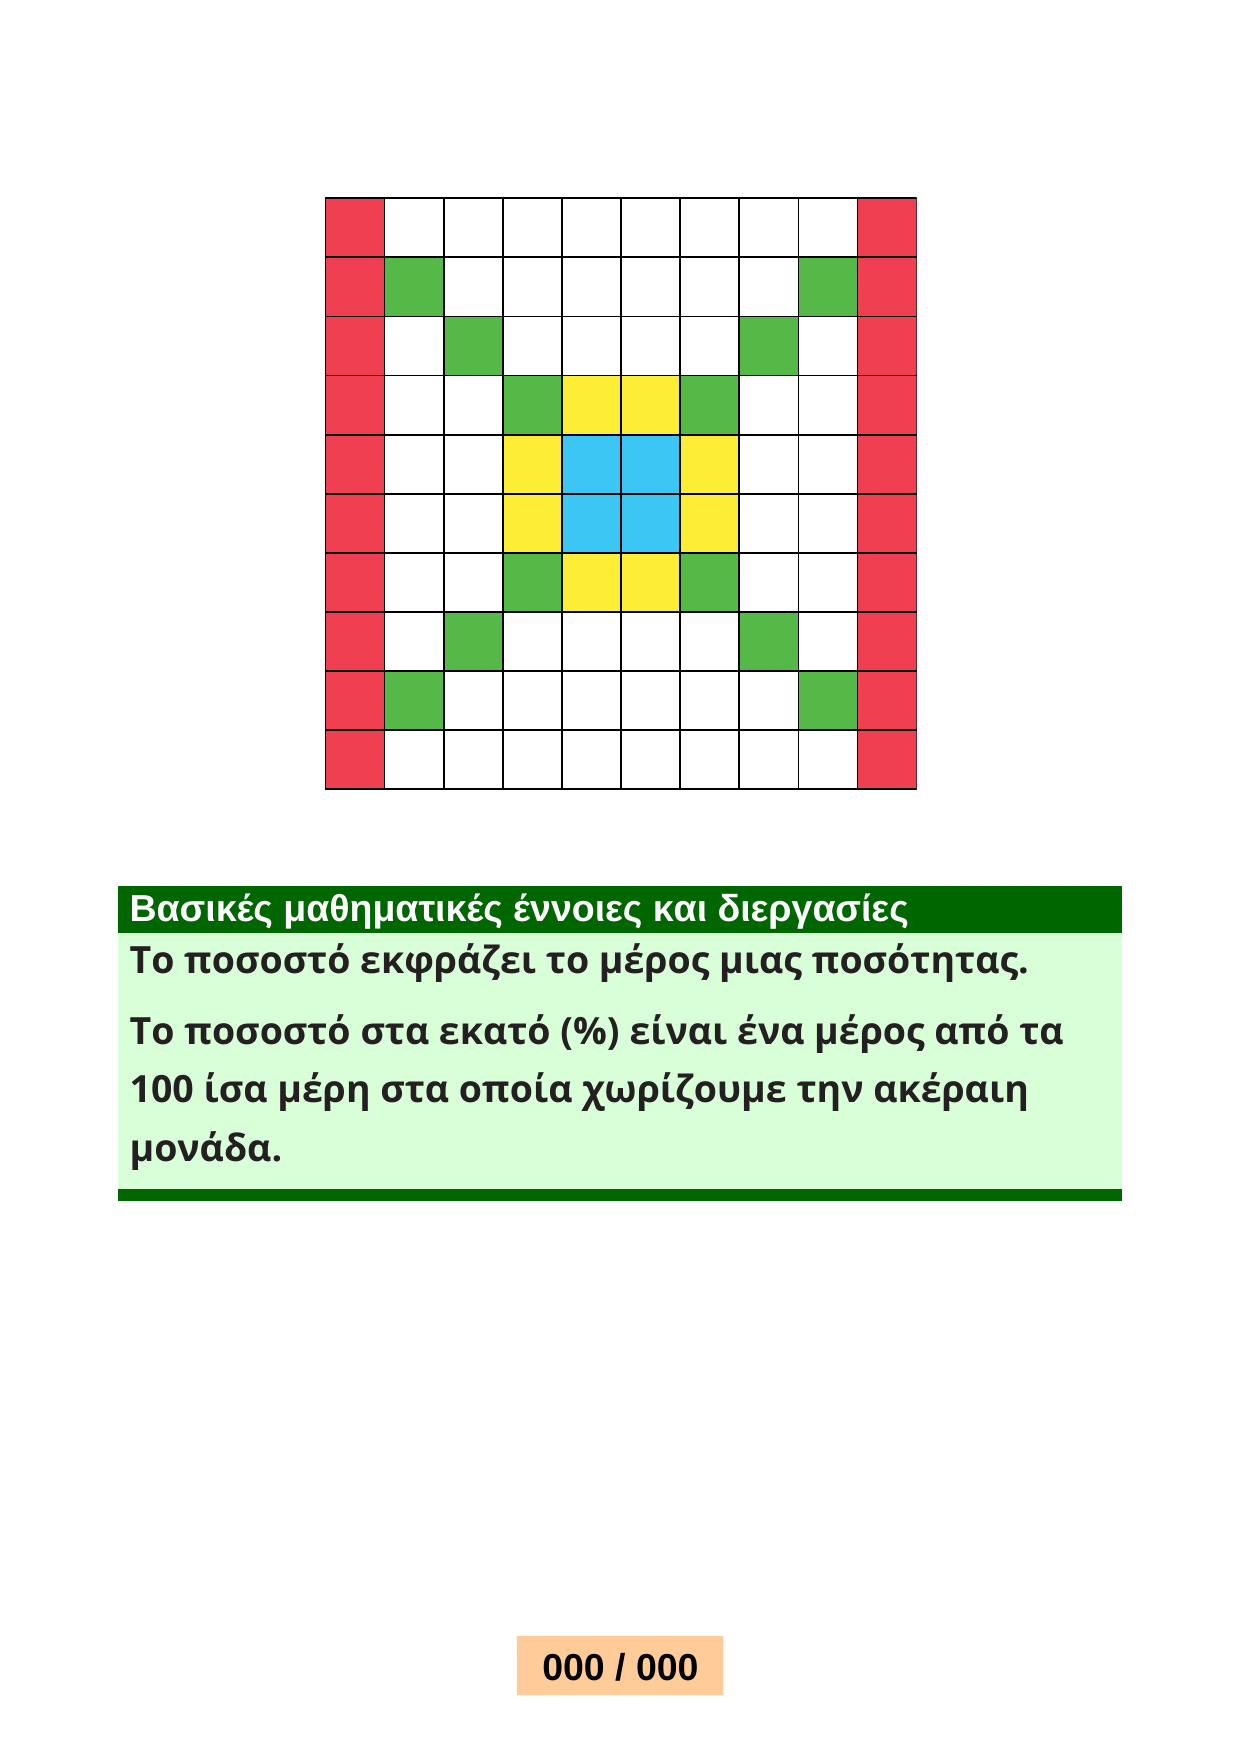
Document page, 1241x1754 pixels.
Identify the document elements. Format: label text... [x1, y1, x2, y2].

table_cell Το ποσοστό εκφράζει το μέρος μιας ποσότητας. Το ποσοστό στα εκατό (%) είναι ένα μέρος από τα 100 ίσα μέρη στα οποία χωρίζουμε την ακέραιη μονάδα. [118, 933, 1122, 1189]
table_header Βασικές μαθηματικές έννοιες και διεργασίες [118, 886, 1122, 933]
